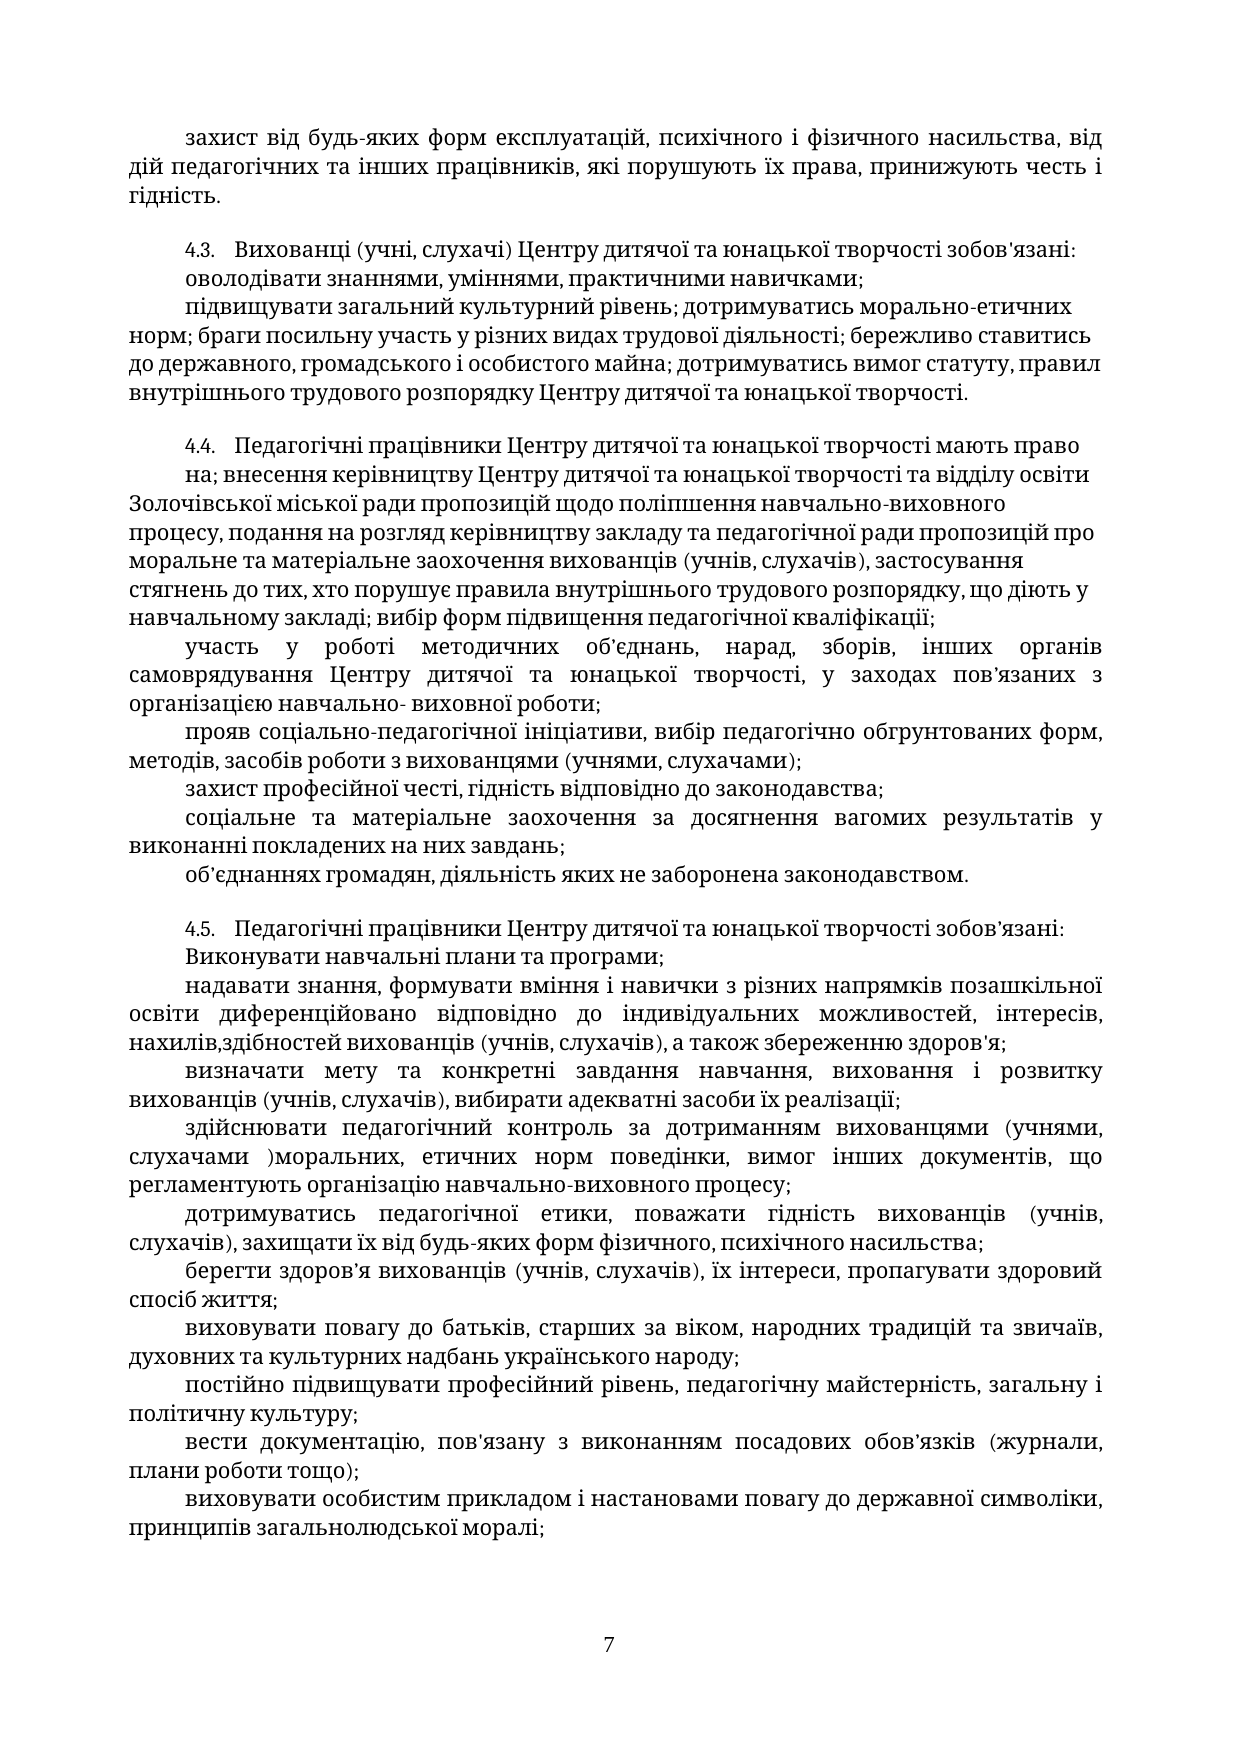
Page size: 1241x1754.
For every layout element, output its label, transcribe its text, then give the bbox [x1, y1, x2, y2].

list Педагогічні працівники Центру дитячої та юнацької творчості зобов’язані: Виконувати навчальні плани та програми; [185, 913, 1103, 970]
text об’єднаннях громадян, діяльність яких не заборонена законодавством. [129, 860, 1103, 888]
text берегти здоров’я вихованців (учнів, слухачів), їх інтереси, пропагувати здоровий спосіб життя; [129, 1256, 1103, 1313]
text підвищувати загальний культурний рівень; дотримуватись морально-етичних норм; браги посильну участь у різних видах трудової діяльності; бережливо ставитись до державного, громадського і особистого майна; дотримуватись вимог статуту, правил внутрішнього трудового розпорядку Центру дитячої та юнацької творчості. [129, 292, 1103, 406]
text прояв соціально-педагогічної ініціативи, вибір педагогічно обгрунтованих форм, методів, засобів роботи з вихованцями (учнями, слухачами); [129, 717, 1103, 774]
text надавати знання, формувати вміння і навички з різних напрямків позашкільної освіти диференційовано відповідно до індивідуальних можливостей, інтересів, нахилів,здібностей вихованців (учнів, слухачів), а також збереженню здоров'я; [129, 970, 1103, 1056]
text вести документацію, пов'язану з виконанням посадових обов’язків (журнали, плани роботи тощо); [129, 1427, 1103, 1484]
text визначати мету та конкретні завдання навчання, виховання і розвитку вихованців (учнів, слухачів), вибирати адекватні засоби їх реалізації; [129, 1056, 1103, 1113]
text Золочівської міської ради пропозицій щодо поліпшення навчально-виховного процесу, подання на розгляд керівництву закладу та педагогічної ради пропозицій про моральне та матеріальне заохочення вихованців (учнів, слухачів), застосування стягнень до тих, хто порушує правила внутрішнього трудового розпорядку, що діють у навчальному закладі; вибір форм підвищення педагогічної кваліфікації; [129, 489, 1103, 631]
text соціальне та матеріальне заохочення за досягнення вагомих результатів у виконанні покладених на них завдань; [129, 803, 1103, 860]
text виховувати повагу до батьків, старших за віком, народних традицій та звичаїв, духовних та культурних надбань українського народу; [129, 1313, 1103, 1370]
text дотримуватись педагогічної етики, поважати гідність вихованців (учнів, слухачів), захищати їх від будь-яких форм фізичного, психічного насильства; [129, 1199, 1103, 1256]
text постійно підвищувати професійний рівень, педагогічну майстерність, загальну і політичну культуру; [129, 1370, 1103, 1427]
list Вихованці (учні, слухачі) Центру дитячої та юнацької творчості зобов'язані: оволодівати знаннями, уміннями, практичними навичками; [185, 235, 1103, 292]
text здійснювати педагогічний контроль за дотриманням вихованцями (учнями, слухачами )моральних, етичних норм поведінки, вимог інших документів, що регламентують організацію навчально-виховного процесу; [129, 1113, 1103, 1199]
list Педагогічні працівники Центру дитячої та юнацької творчості мають право на; внесення керівництву Центру дитячої та юнацької творчості та відділу освіти [185, 431, 1103, 489]
text захист від будь-яких форм експлуатацій, психічного і фізичного насильства, від дій педагогічних та інших працівників, які порушують їх права, принижують честь і гідність. [129, 123, 1103, 209]
text виховувати особистим прикладом і настановами повагу до державної символіки, принципів загальнолюдської моралі; [129, 1484, 1103, 1541]
text захист професійної честі, гідність відповідно до законодавства; [129, 774, 1103, 803]
text участь у роботі методичних об’єднань, нарад, зборів, інших органів самоврядування Центру дитячої та юнацької творчості, у заходах пов’язаних з організацією навчально- виховної роботи; [129, 631, 1103, 717]
